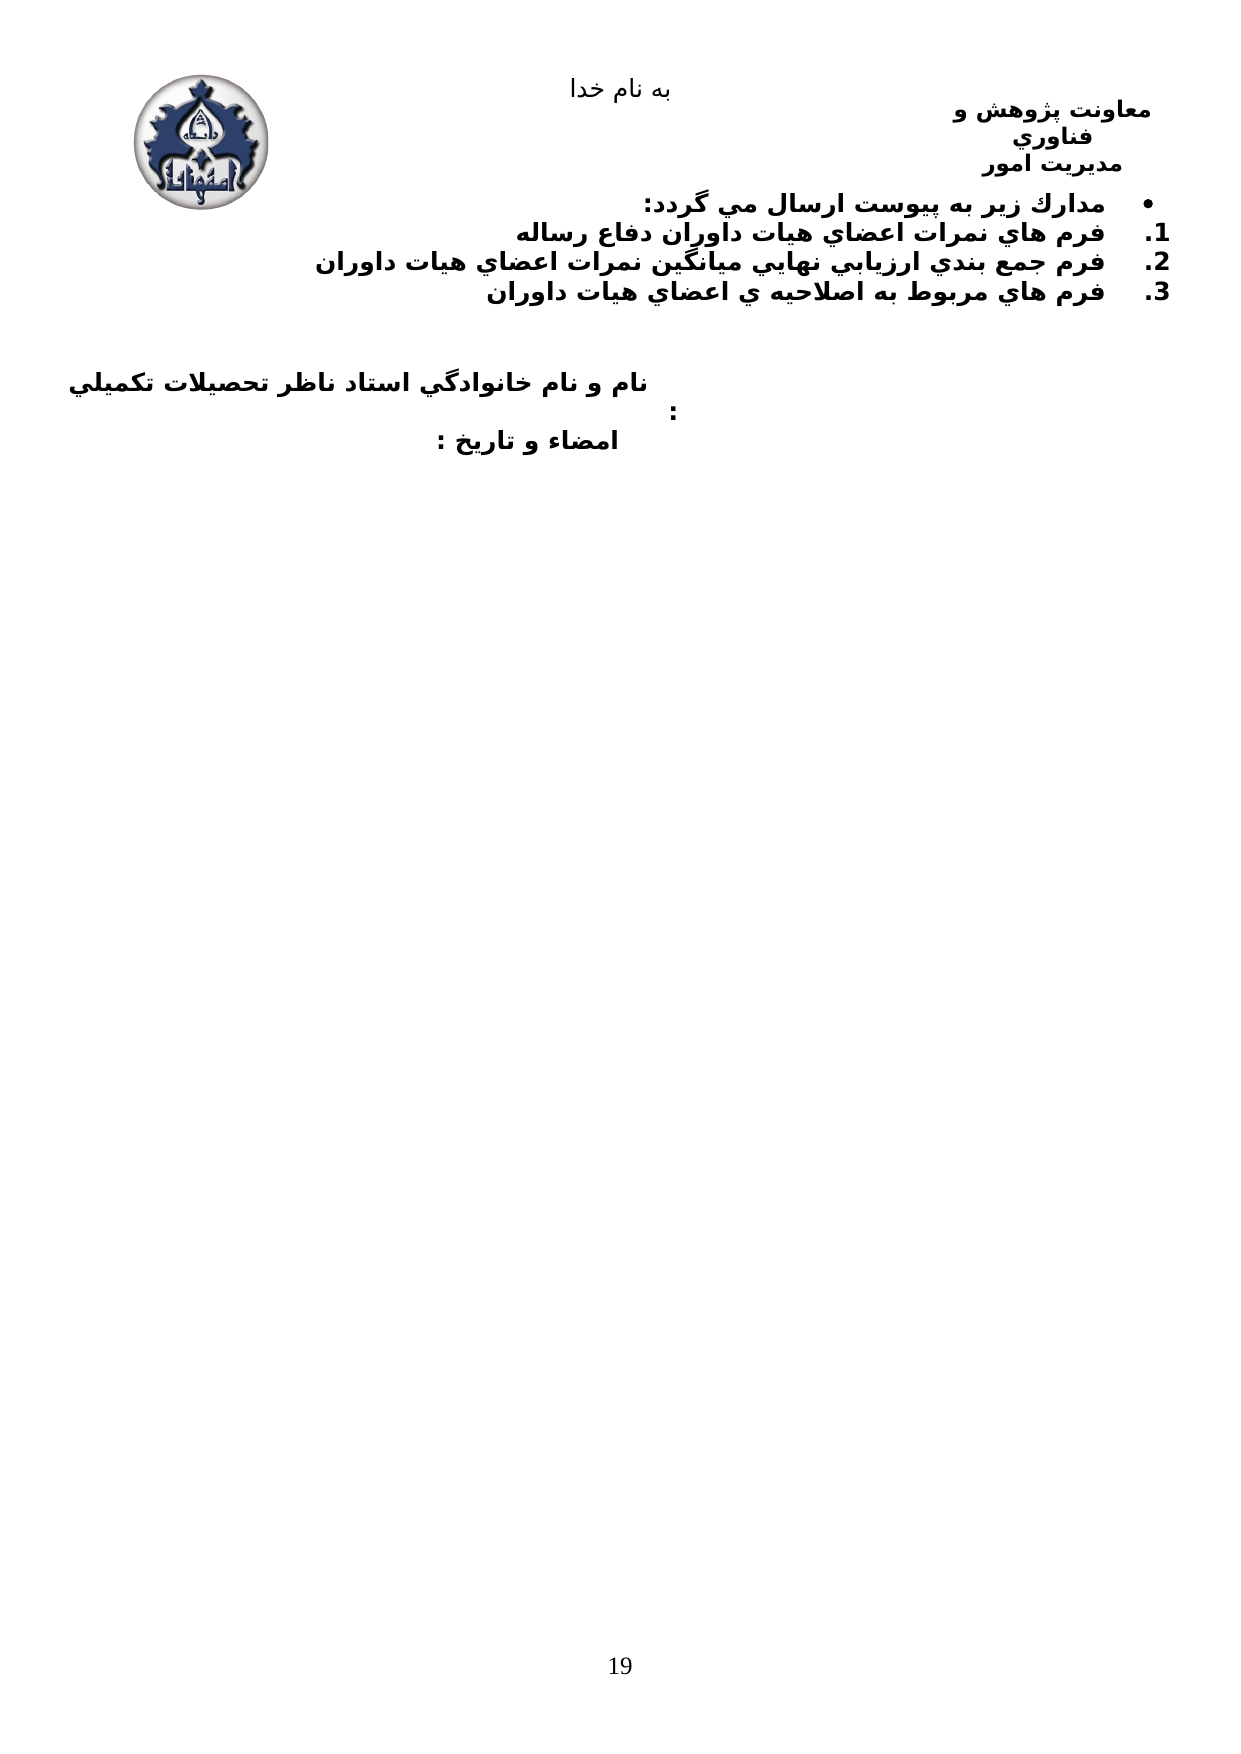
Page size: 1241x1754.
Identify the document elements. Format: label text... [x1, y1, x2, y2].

text نام و نام خانوادگي استاد ناظر تحصيلات تكميلي : [59, 368, 678, 427]
list مدارك زير به پيوست ارسال مي گردد: [59, 189, 1144, 218]
list فرم هاي مربوط به اصلاحيه ي اعضاي هيات داوران [59, 277, 1144, 306]
list فرم جمع بندي ارزيابي نهايي ميانگين نمرات اعضاي هيات داوران [59, 248, 1144, 277]
text امضاء و تاريخ : [59, 427, 1181, 456]
list فرم هاي نمرات اعضاي هيات داوران دفاع رساله [59, 218, 1144, 248]
picture [133, 74, 269, 189]
